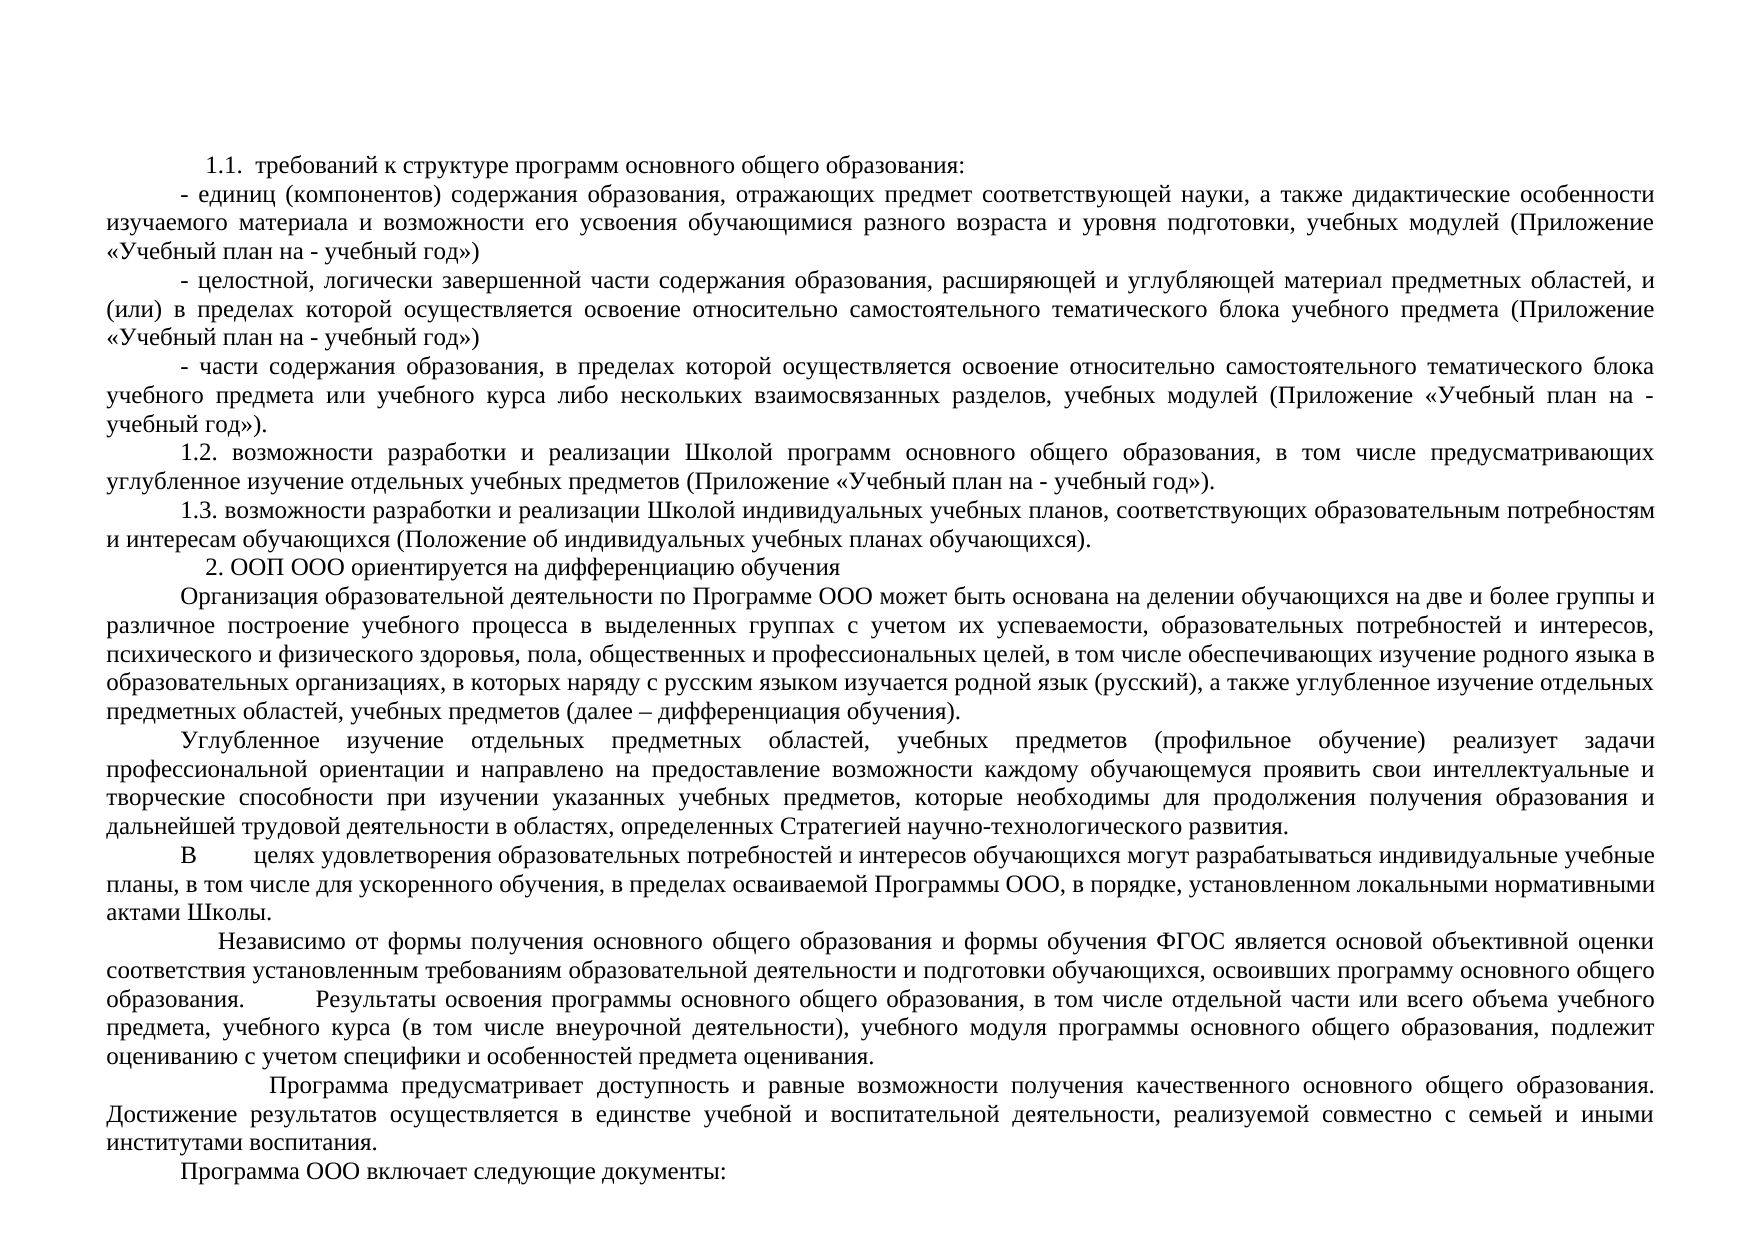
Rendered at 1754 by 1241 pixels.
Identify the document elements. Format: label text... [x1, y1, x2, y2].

text 1.3. возможности разработки и реализации Школой индивидуальных учебных планов, соответствующих образовательным потребностям и интересам обучающихся (Положение об индивидуальных учебных планах обучающихся). [106, 495, 1656, 552]
text 1.1. требований к структуре программ основного общего образования: [106, 150, 1656, 179]
text 2. ООП ООО ориентируется на дифференциацию обучения [106, 552, 1656, 581]
text Программа ООО включает следующие документы: [106, 1156, 1656, 1185]
text Программа предусматривает доступность и равные возможности получения качественного основного общего образования. Достижение результатов осуществляется в единстве учебной и воспитательной деятельности, реализуемой совместно с семьей и иными институтами воспитания. [106, 1070, 1656, 1156]
text - целостной, логически завершенной части содержания образования, расширяющей и углубляющей материал предметных областей, и (или) в пределах которой осуществляется освоение относительно самостоятельного тематического блока учебного предмета (Приложение «Учебный план на - учебный год») [106, 265, 1656, 351]
text Независимо от формы получения основного общего образования и формы обучения ФГОС является основой объективной оценки соответствия установленным требованиям образовательной деятельности и подготовки обучающихся, освоивших программу основного общего образования. Результаты освоения программы основного общего образования, в том числе отдельной части или всего объема учебного предмета, учебного курса (в том числе внеурочной деятельности), учебного модуля программы основного общего образования, подлежит оцениванию с учетом специфики и особенностей предмета оценивания. [106, 926, 1656, 1070]
text Углубленное изучение отдельных предметных областей, учебных предметов (профильное обучение) реализует задачи профессиональной ориентации и направлено на предоставление возможности каждому обучающемуся проявить свои интеллектуальные и творческие способности при изучении указанных учебных предметов, которые необходимы для продолжения получения образования и дальнейшей трудовой деятельности в областях, определенных Стратегией научно-технологического развития. [106, 725, 1656, 840]
text Организация образовательной деятельности по Программе ООО может быть основана на делении обучающихся на две и более группы и различное построение учебного процесса в выделенных группах с учетом их успеваемости, образовательных потребностей и интересов, психического и физического здоровья, пола, общественных и профессиональных целей, в том числе обеспечивающих изучение родного языка в образовательных организациях, в которых наряду с русским языком изучается родной язык (русский), а также углубленное изучение отдельных предметных областей, учебных предметов (далее – дифференциация обучения). [106, 581, 1656, 725]
text - части содержания образования, в пределах которой осуществляется освоение относительно самостоятельного тематического блока учебного предмета или учебного курса либо нескольких взаимосвязанных разделов, учебных модулей (Приложение «Учебный план на - учебный год»). [106, 351, 1656, 437]
text 1.2. возможности разработки и реализации Школой программ основного общего образования, в том числе предусматривающих углубленное изучение отдельных учебных предметов (Приложение «Учебный план на - учебный год»). [106, 437, 1656, 495]
text - единиц (компонентов) содержания образования, отражающих предмет соответствующей науки, а также дидактические особенности изучаемого материала и возможности его усвоения обучающимися разного возраста и уровня подготовки, учебных модулей (Приложение «Учебный план на - учебный год») [106, 179, 1656, 265]
list целях удовлетворения образовательных потребностей и интересов обучающихся могут разрабатываться индивидуальные учебные планы, в том числе для ускоренного обучения, в пределах осваиваемой Программы ООО, в порядке, установленном локальными нормативными актами Школы. [106, 840, 1656, 926]
